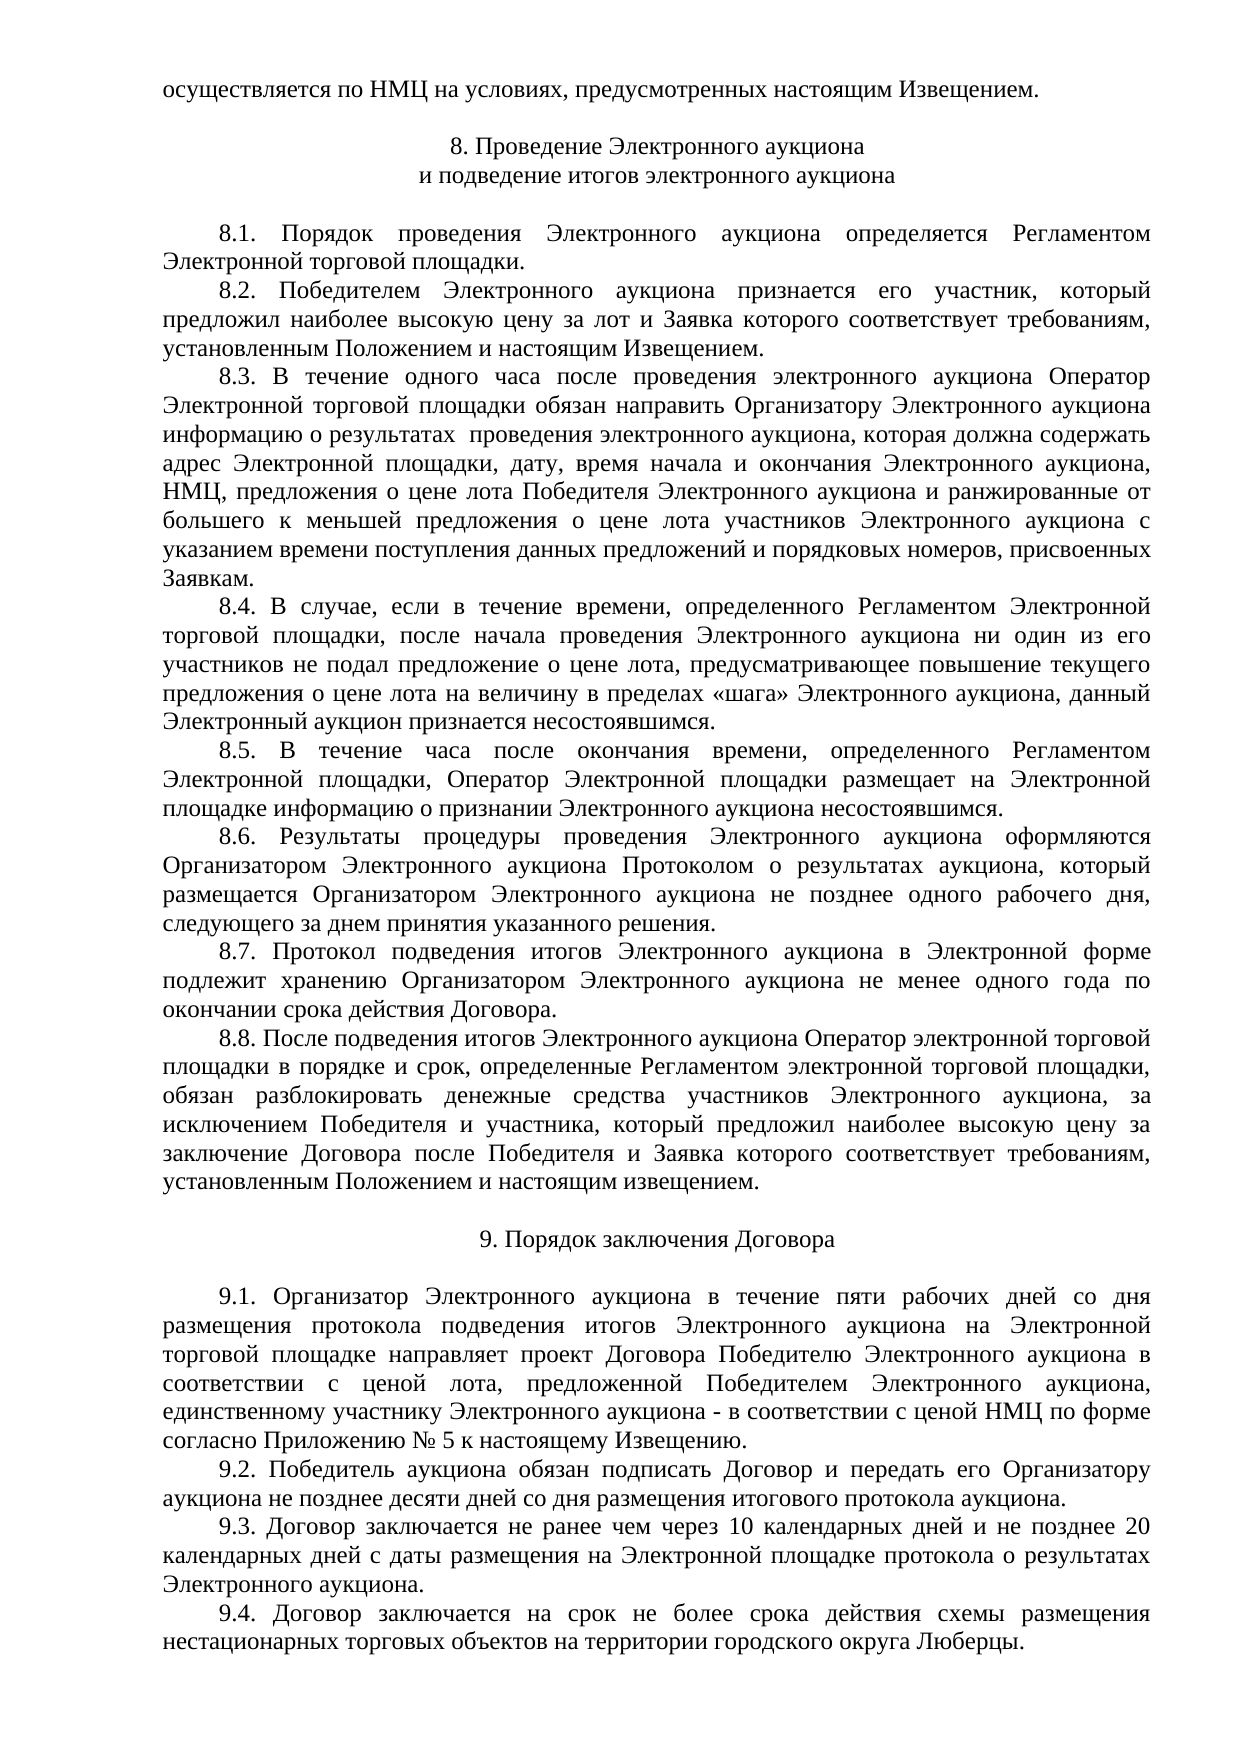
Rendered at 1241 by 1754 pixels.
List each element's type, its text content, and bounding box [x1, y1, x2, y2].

text 8.3. В течение одного часа после проведения электронного аукциона Оператор Электронной торговой площадки обязан направить Организатору Электронного аукциона информацию о результатах проведения электронного аукциона, которая должна содержать адрес Электронной площадки, дату, время начала и окончания Электронного аукциона, НМЦ, предложения о цене лота Победителя Электронного аукциона и ранжированные от большего к меньшей предложения о цене лота участников Электронного аукциона с указанием времени поступления данных предложений и порядковых номеров, присвоенных Заявкам. [162, 361, 1152, 591]
text 8.6. Результаты процедуры проведения Электронного аукциона оформляются Организатором Электронного аукциона Протоколом о результатах аукциона, который размещается Организатором Электронного аукциона не позднее одного рабочего дня, следующего за днем принятия указанного решения. [162, 821, 1152, 936]
text 8.8. После подведения итогов Электронного аукциона Оператор электронной торговой площадки в порядке и срок, определенные Регламентом электронной торговой площадки, обязан разблокировать денежные средства участников Электронного аукциона, за исключением Победителя и участника, который предложил наиболее высокую цену за заключение Договора после Победителя и Заявка которого соответствует требованиям, установленным Положением и настоящим извещением. [162, 1023, 1152, 1195]
text 9.3. Договор заключается не ранее чем через 10 календарных дней и не позднее 20 календарных дней с даты размещения на Электронной площадке протокола о результатах Электронного аукциона. [162, 1511, 1152, 1598]
text 9.2. Победитель аукциона обязан подписать Договор и передать его Организатору аукциона не позднее десяти дней со дня размещения итогового протокола аукциона. [162, 1454, 1152, 1511]
text 8.2. Победителем Электронного аукциона признается его участник, который предложил наиболее высокую цену за лот и Заявка которого соответствует требованиям, установленным Положением и настоящим Извещением. [162, 275, 1152, 361]
text 9. Порядок заключения Договора [162, 1224, 1152, 1253]
text 9.4. Договор заключается на срок не более срока действия схемы размещения нестационарных торговых объектов на территории городского округа Люберцы. [162, 1598, 1152, 1655]
text 8.7. Протокол подведения итогов Электронного аукциона в Электронной форме подлежит хранению Организатором Электронного аукциона не менее одного года по окончании срока действия Договора. [162, 936, 1152, 1023]
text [162, 74, 1152, 103]
text 9.1. Организатор Электронного аукциона в течение пяти рабочих дней со дня размещения протокола подведения итогов Электронного аукциона на Электронной торговой площадке направляет проект Договора Победителю Электронного аукциона в соответствии с ценой лота, предложенной Победителем Электронного аукциона, единственному участнику Электронного аукциона - в соответствии с ценой НМЦ по форме согласно Приложению № 5 к настоящему Извещению. [162, 1281, 1152, 1454]
text 8. Проведение Электронного аукциона [162, 131, 1152, 160]
text 8.1. Порядок проведения Электронного аукциона определяется Регламентом Электронной торговой площадки. [162, 218, 1152, 275]
text и подведение итогов электронного аукциона [162, 160, 1152, 189]
text 8.4. В случае, если в течение времени, определенного Регламентом Электронной торговой площадки, после начала проведения Электронного аукциона ни один из его участников не подал предложение о цене лота, предусматривающее повышение текущего предложения о цене лота на величину в пределах «шага» Электронного аукциона, данный Электронный аукцион признается несостоявшимся. [162, 591, 1152, 735]
text 8.5. В течение часа после окончания времени, определенного Регламентом Электронной площадки, Оператор Электронной площадки размещает на Электронной площадке информацию о признании Электронного аукциона несостоявшимся. [162, 735, 1152, 821]
